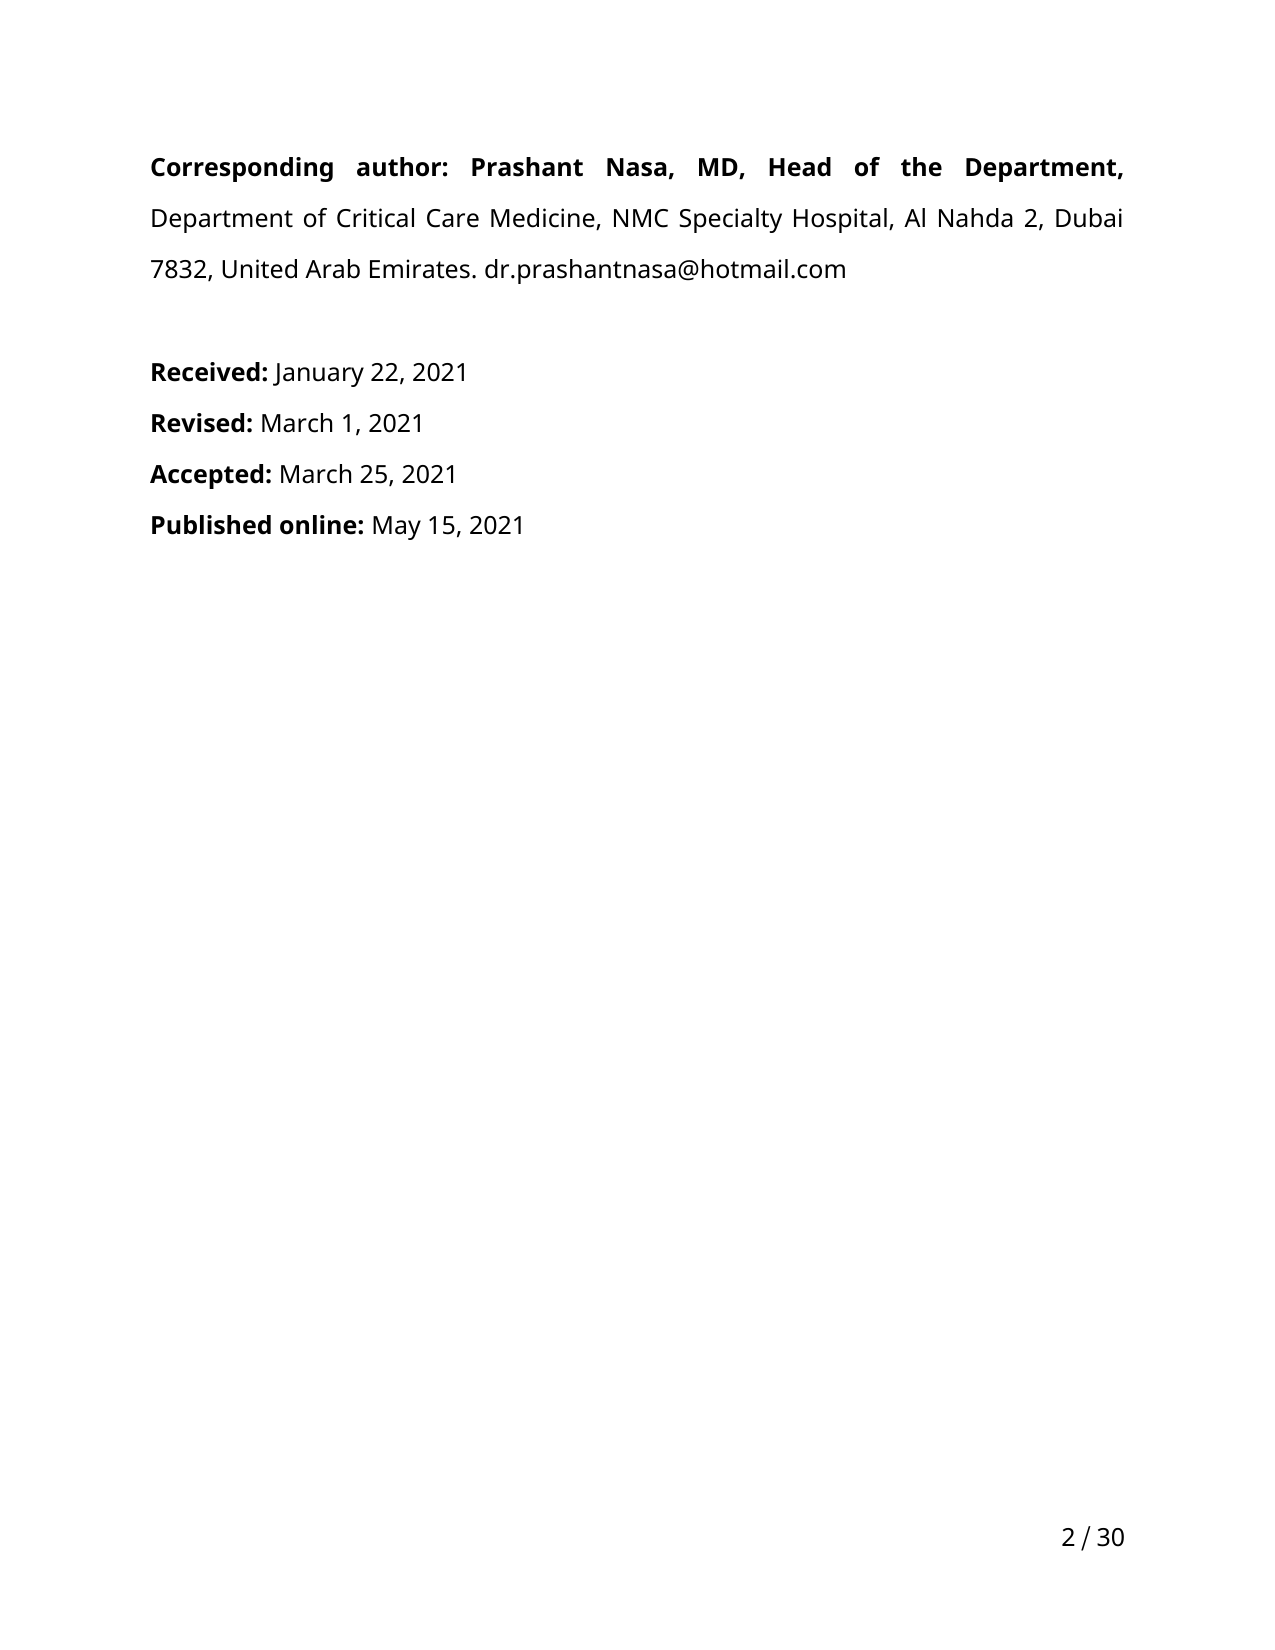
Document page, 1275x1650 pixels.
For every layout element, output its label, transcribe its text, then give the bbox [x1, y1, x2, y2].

text Received: January 22, 2021 [150, 354, 1125, 388]
text Published online: May 15, 2021 [150, 507, 1125, 541]
text Revised: March 1, 2021 [150, 405, 1125, 439]
text Corresponding author: Prashant Nasa, MD, Head of the Department, Department of Critical Care Medicine, NMC Specialty Hospital, Al Nahda 2, Dubai 7832, United Arab Emirates. dr.prashantnasa@hotmail.com [150, 150, 1125, 286]
text Accepted: March 25, 2021 [150, 456, 1125, 490]
